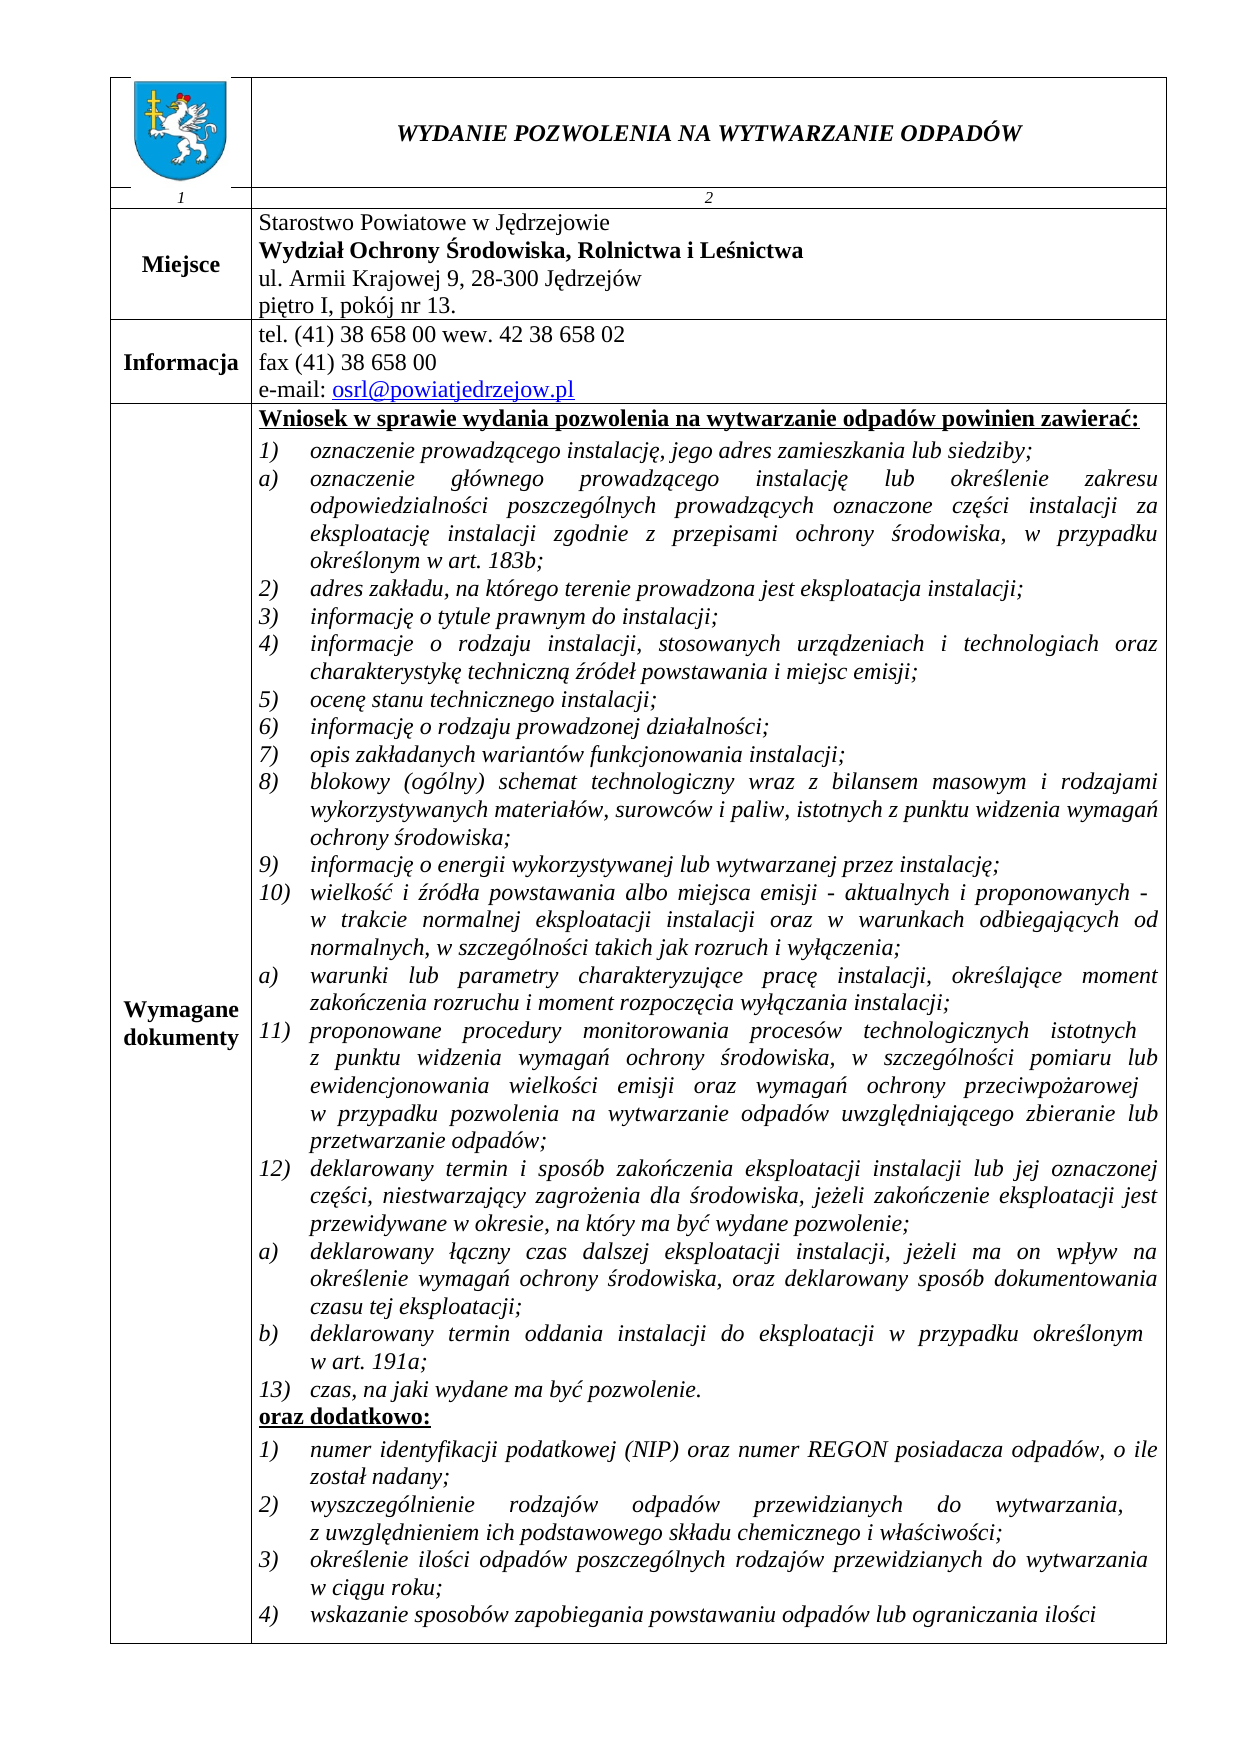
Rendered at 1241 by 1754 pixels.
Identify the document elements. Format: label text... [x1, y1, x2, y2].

table_cell Starostwo Powiatowe w Jędrzejowie Wydział Ochrony Środowiska, Rolnictwa i Leśnictwa ul. Armii Krajowej 9, 28-300 Jędrzejów piętro I, pokój nr 13. [252, 209, 1166, 319]
table_cell tel. (41) 38 658 00 wew. 42 38 658 02 fax (41) 38 658 00 e-mail: osrl@powiatjedrzejow.pl [252, 320, 1166, 403]
table_cell 2 [252, 188, 1166, 207]
table_cell 1 [111, 188, 251, 207]
table_header WYDANIE POZWOLENIA NA WYTWARZANIE ODPADÓW [252, 78, 1166, 187]
picture [131, 77, 231, 188]
table_cell Wymagane dokumenty [111, 404, 251, 1642]
table_cell Miejsce [111, 209, 251, 319]
table_header [111, 78, 131, 187]
table_cell Informacja [111, 320, 251, 403]
table_cell Wniosek w sprawie wydania pozwolenia na wytwarzanie odpadów powinien zawierać: oznaczenie prowadzącego instalację, jego adres zamieszkania lub siedziby; oznaczenie głównego prowadzącego instalację lub określenie zakresu odpowiedzialności poszczególnych prowadzących oznaczone części instalacji za eksploatację instalacji zgodnie z przepisami ochrony środowiska, w przypadku określonym w art. 183b; adres zakładu, na którego terenie prowadzona jest eksploatacja instalacji; informację o tytule prawnym do instalacji; informacje o rodzaju instalacji, stosowanych urządzeniach i technologiach oraz charakterystykę techniczną źródeł powstawania i miejsc emisji; ocenę stanu technicznego instalacji; informację o rodzaju prowadzonej działalności; opis zakładanych wariantów funkcjonowania instalacji; blokowy (ogólny) schemat technologiczny wraz z bilansem masowym i rodzajami wykorzystywanych materiałów, surowców i paliw, istotnych z punktu widzenia wymagań ochrony środowiska; informację o energii wykorzystywanej lub wytwarzanej przez instalację; wielkość i źródła powstawania albo miejsca emisji - aktualnych i proponowanych - w trakcie normalnej eksploatacji instalacji oraz w warunkach odbiegających od normalnych, w szczególności takich jak rozruch i wyłączenia; warunki lub parametry charakteryzujące pracę instalacji, określające moment zakończenia rozruchu i moment rozpoczęcia wyłączania instalacji; proponowane procedury monitorowania procesów technologicznych istotnych z punktu widzenia wymagań ochrony środowiska, w szczególności pomiaru lub ewidencjonowania wielkości emisji oraz wymagań ochrony przeciwpożarowej w przypadku pozwolenia na wytwarzanie odpadów uwzględniającego zbieranie lub przetwarzanie odpadów; deklarowany termin i sposób zakończenia eksploatacji instalacji lub jej oznaczonej części, niestwarzający zagrożenia dla środowiska, jeżeli zakończenie eksploatacji jest przewidywane w okresie, na który ma być wydane pozwolenie; deklarowany łączny czas dalszej eksploatacji instalacji, jeżeli ma on wpływ na określenie wymagań ochrony środowiska, oraz deklarowany sposób dokumentowania czasu tej eksploatacji; deklarowany termin oddania instalacji do eksploatacji w przypadku określonym w art. 191a; czas, na jaki wydane ma być pozwolenie. oraz dodatkowo: numer identyfikacji podatkowej (NIP) oraz numer REGON posiadacza odpadów, o ile został nadany; wyszczególnienie rodzajów odpadów przewidzianych do wytwarzania, z uwzględnieniem ich podstawowego składu chemicznego i właściwości; określenie ilości odpadów poszczególnych rodzajów przewidzianych do wytwarzania w ciągu roku; wskazanie sposobów zapobiegania powstawaniu odpadów lub ograniczania ilości [252, 404, 1166, 1642]
table_header [231, 78, 251, 187]
